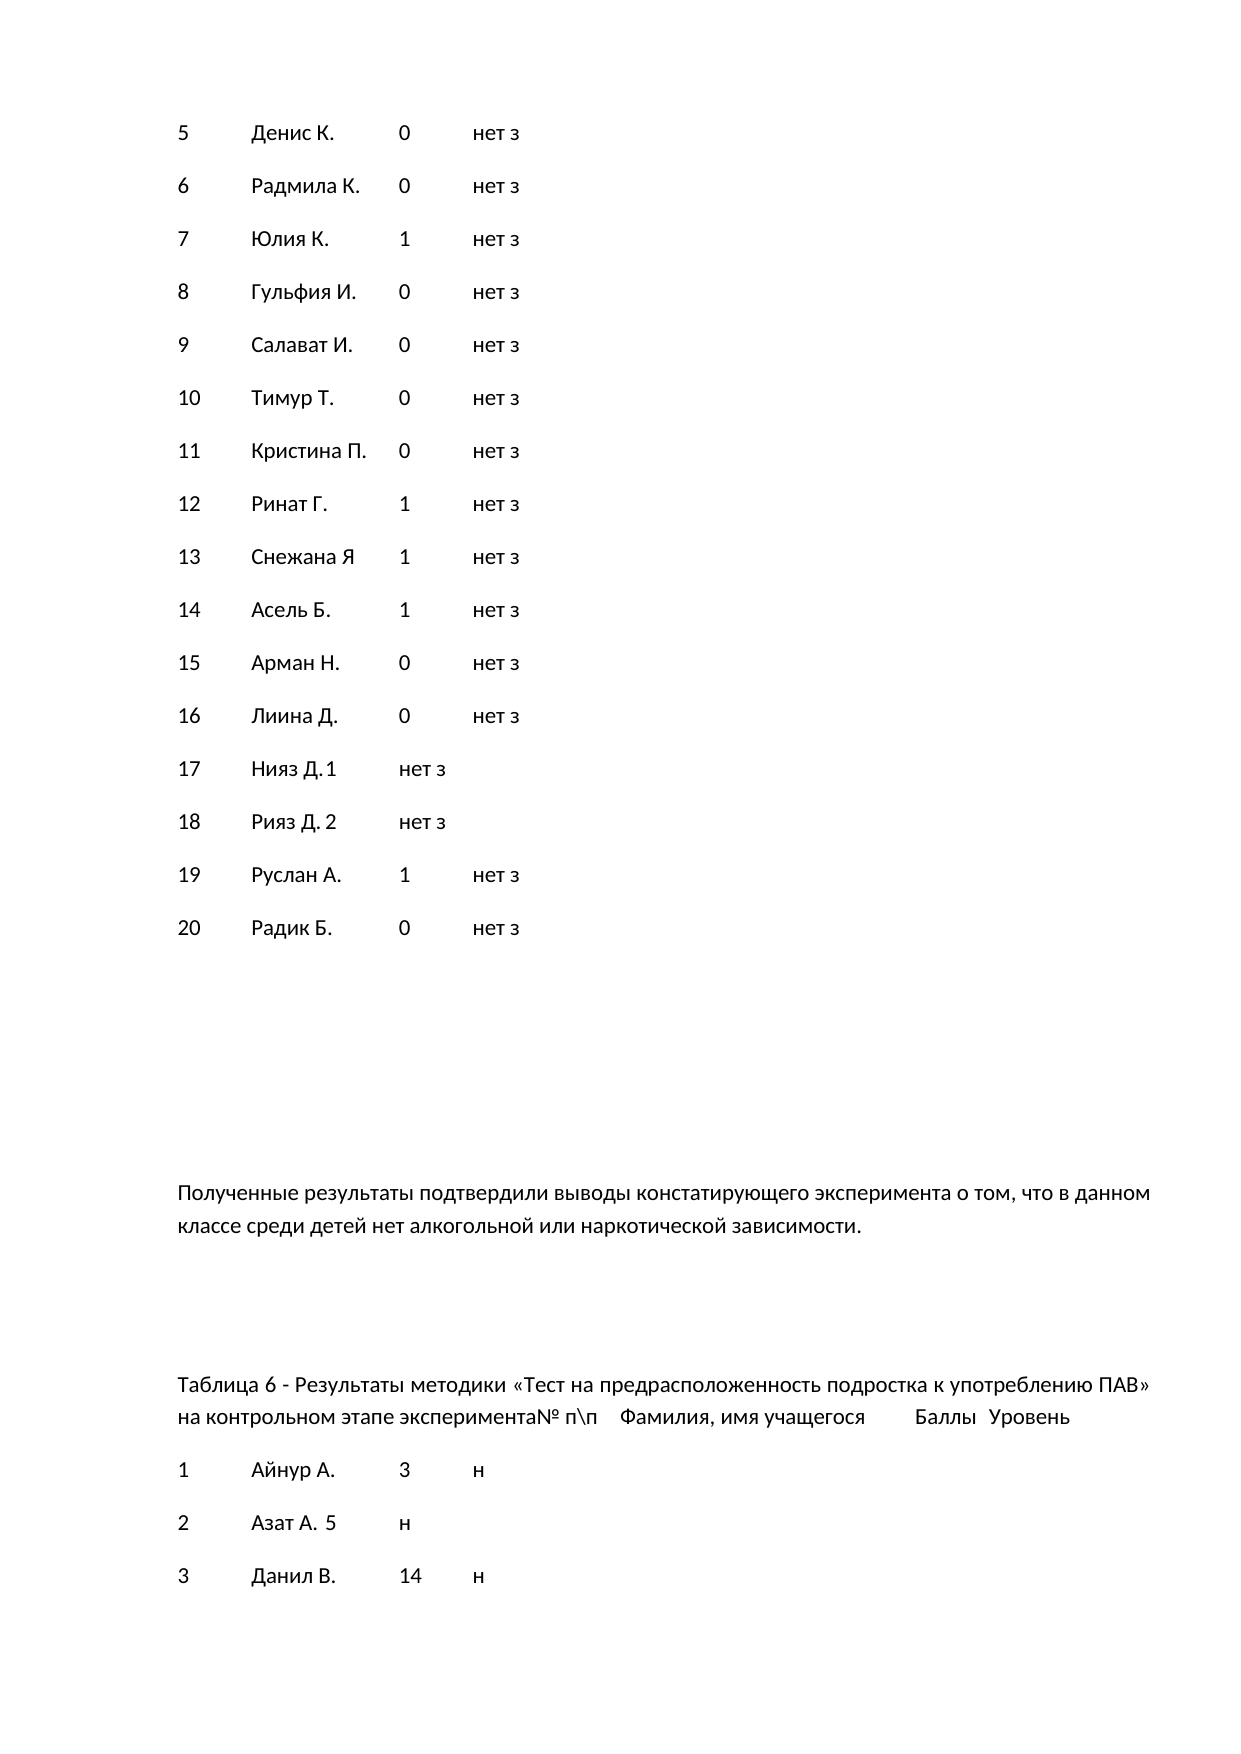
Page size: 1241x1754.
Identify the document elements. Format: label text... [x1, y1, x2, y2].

text 8 Гульфия И. 0 нет з [177, 277, 1152, 305]
text 12 Ринат Г. 1 нет з [177, 489, 1152, 517]
text 5 Денис К. 0 нет з [177, 118, 1152, 146]
text 14 Асель Б. 1 нет з [177, 595, 1152, 623]
text 15 Арман Н. 0 нет з [177, 648, 1152, 676]
text 1 Айнур А. 3 н [177, 1455, 1152, 1483]
text 2 Азат А. 5 н [177, 1508, 1152, 1536]
text 10 Тимур Т. 0 нет з [177, 383, 1152, 411]
text 18 Рияз Д. 2 нет з [177, 807, 1152, 835]
text 19 Руслан А. 1 нет з [177, 860, 1152, 888]
text 6 Радмила К. 0 нет з [177, 171, 1152, 199]
text 16 Лиина Д. 0 нет з [177, 701, 1152, 729]
text Таблица 6 - Результаты методики «Тест на предрасположенность подростка к употреблению ПАВ» на контрольном этапе эксперимента№ п\п Фамилия, имя учащегося Баллы Уровень [177, 1370, 1152, 1430]
text Полученные результаты подтвердили выводы констатирующего эксперимента о том, что в данном классе среди детей нет алкогольной или наркотической зависимости. [177, 1178, 1152, 1239]
text 11 Кристина П. 0 нет з [177, 436, 1152, 464]
text 13 Снежана Я 1 нет з [177, 542, 1152, 570]
text 3 Данил В. 14 н [177, 1561, 1152, 1589]
text 9 Салават И. 0 нет з [177, 330, 1152, 358]
text 17 Нияз Д. 1 нет з [177, 754, 1152, 782]
text 20 Радик Б. 0 нет з [177, 913, 1152, 941]
text 7 Юлия К. 1 нет з [177, 224, 1152, 252]
